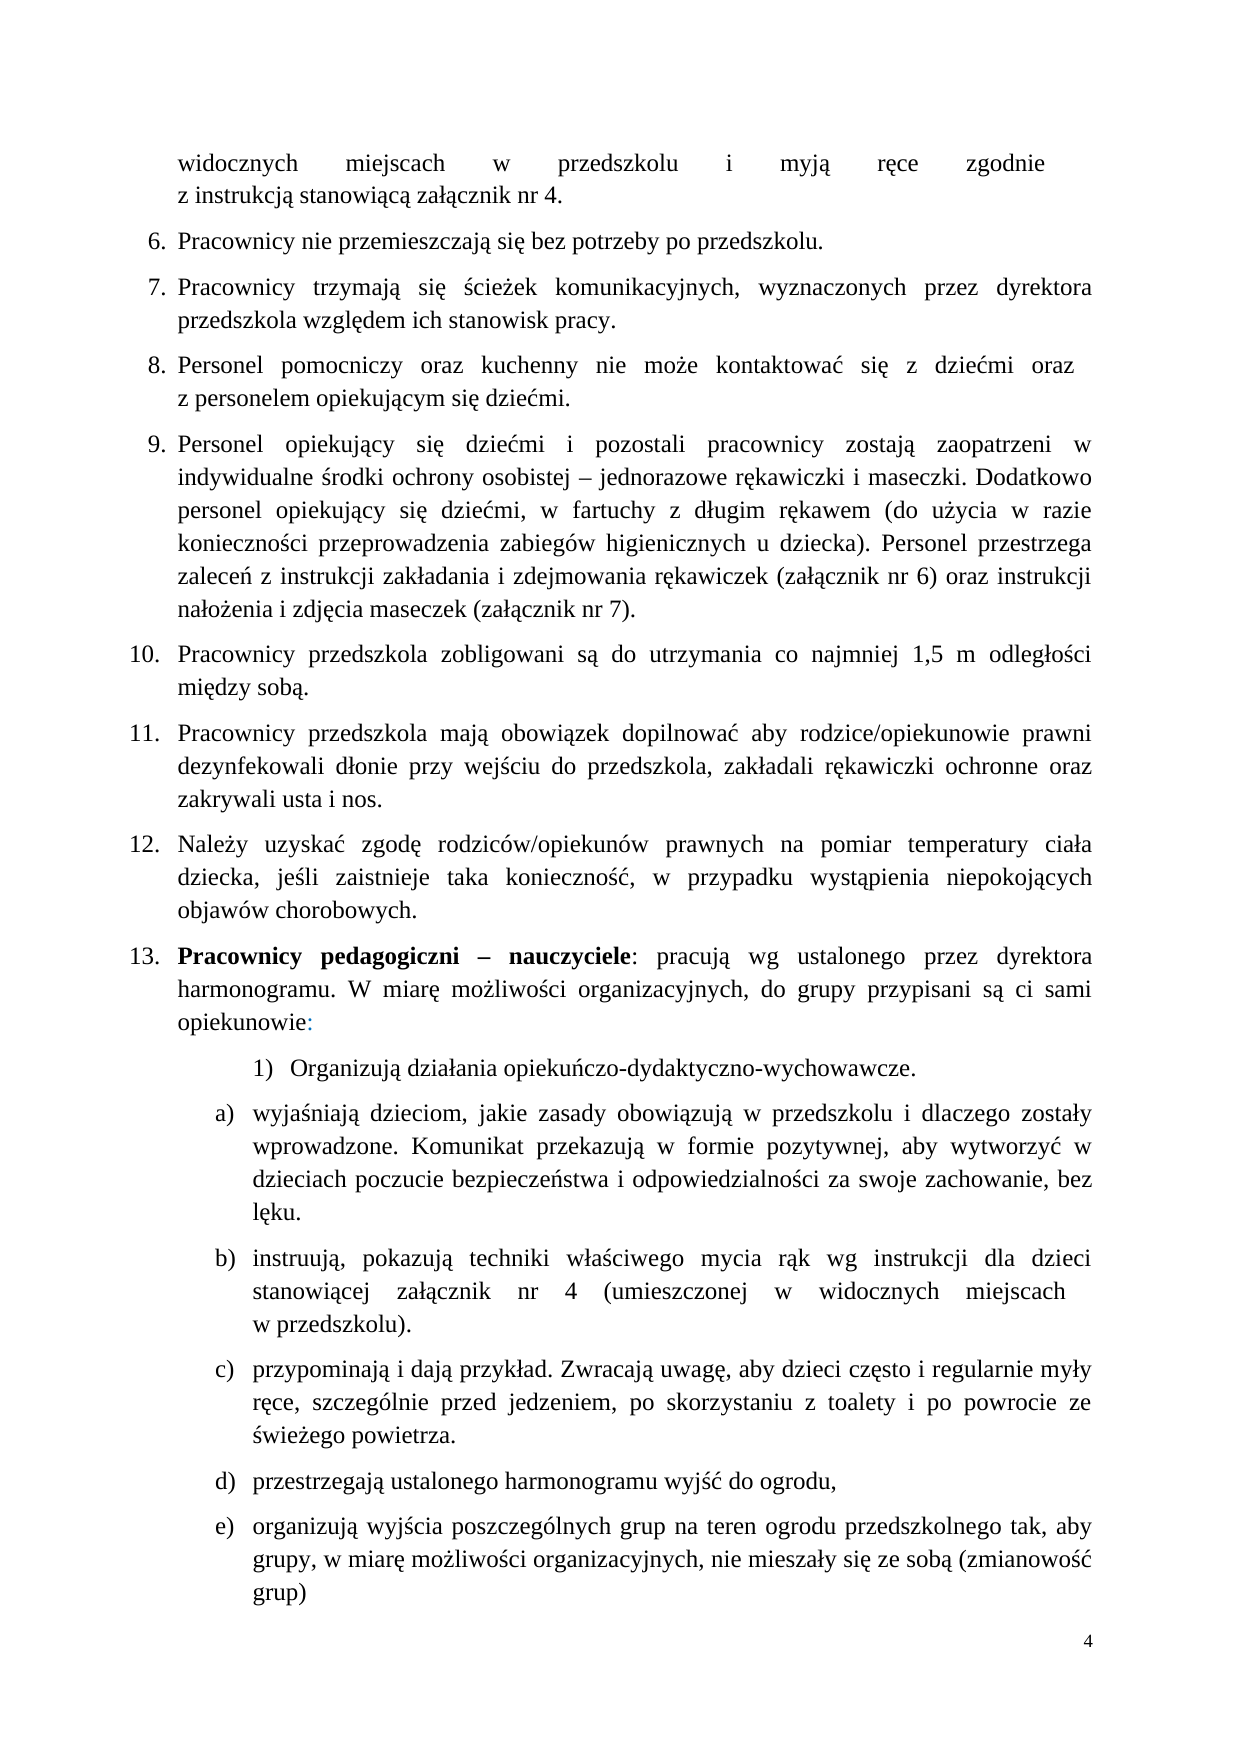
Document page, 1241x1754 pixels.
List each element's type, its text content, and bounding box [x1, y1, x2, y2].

list Personel pomocniczy oraz kuchenny nie może kontaktować się z dziećmi oraz z personelem opiekującym się dziećmi. [148, 350, 1093, 412]
list Organizują działania opiekuńczo-dydaktyczno-wychowawcze. [252, 1053, 1093, 1081]
list Pracownicy pedagogiczni – nauczyciele: pracują wg ustalonego przez dyrektora harmonogramu. W miarę możliwości organizacyjnych, do grupy przypisani są ci sami opiekunowie: [129, 941, 1093, 1036]
list wyjaśniają dzieciom, jakie zasady obowiązują w przedszkolu i dlaczego zostały wprowadzone. Komunikat przekazują w formie pozytywnej, aby wytworzyć w dzieciach poczucie bezpieczeństwa i odpowiedzialności za swoje zachowanie, bez lęku. [215, 1098, 1093, 1226]
list organizują wyjścia poszczególnych grup na teren ogrodu przedszkolnego tak, aby grupy, w miarę możliwości organizacyjnych, nie mieszały się ze sobą (zmianowość grup) [215, 1511, 1093, 1606]
list Pracownicy nie przemieszczają się bez potrzeby po przedszkolu. [148, 226, 1093, 255]
list Pracownicy trzymają się ścieżek komunikacyjnych, wyznaczonych przez dyrektora przedszkola względem ich stanowisk pracy. [148, 272, 1093, 333]
list Personel opiekujący się dziećmi i pozostali pracownicy zostają zaopatrzeni w indywidualne środki ochrony osobistej – jednorazowe rękawiczki i maseczki. Dodatkowo personel opiekujący się dziećmi, w fartuchy z długim rękawem (do użycia w razie konieczności przeprowadzenia zabiegów higienicznych u dziecka). Personel przestrzega zaleceń z instrukcji zakładania i zdejmowania rękawiczek (załącznik nr 6) oraz instrukcji nałożenia i zdjęcia maseczek (załącznik nr 7). [148, 429, 1093, 623]
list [148, 148, 1093, 209]
list Należy uzyskać zgodę rodziców/opiekunów prawnych na pomiar temperatury ciała dziecka, jeśli zaistnieje taka konieczność, w przypadku wystąpienia niepokojących objawów chorobowych. [129, 829, 1093, 924]
list przypominają i dają przykład. Zwracają uwagę, aby dzieci często i regularnie myły ręce, szczególnie przed jedzeniem, po skorzystaniu z toalety i po powrocie ze świeżego powietrza. [215, 1354, 1093, 1449]
list Pracownicy przedszkola zobligowani są do utrzymania co najmniej 1,5 m odległości między sobą. [129, 639, 1093, 701]
list przestrzegają ustalonego harmonogramu wyjść do ogrodu, [215, 1466, 1093, 1494]
list instruują, pokazują techniki właściwego mycia rąk wg instrukcji dla dzieci stanowiącej załącznik nr 4 (umieszczonej w widocznych miejscach w przedszkolu). [215, 1243, 1093, 1337]
list Pracownicy przedszkola mają obowiązek dopilnować aby rodzice/opiekunowie prawni dezynfekowali dłonie przy wejściu do przedszkola, zakładali rękawiczki ochronne oraz zakrywali usta i nos. [129, 718, 1093, 813]
